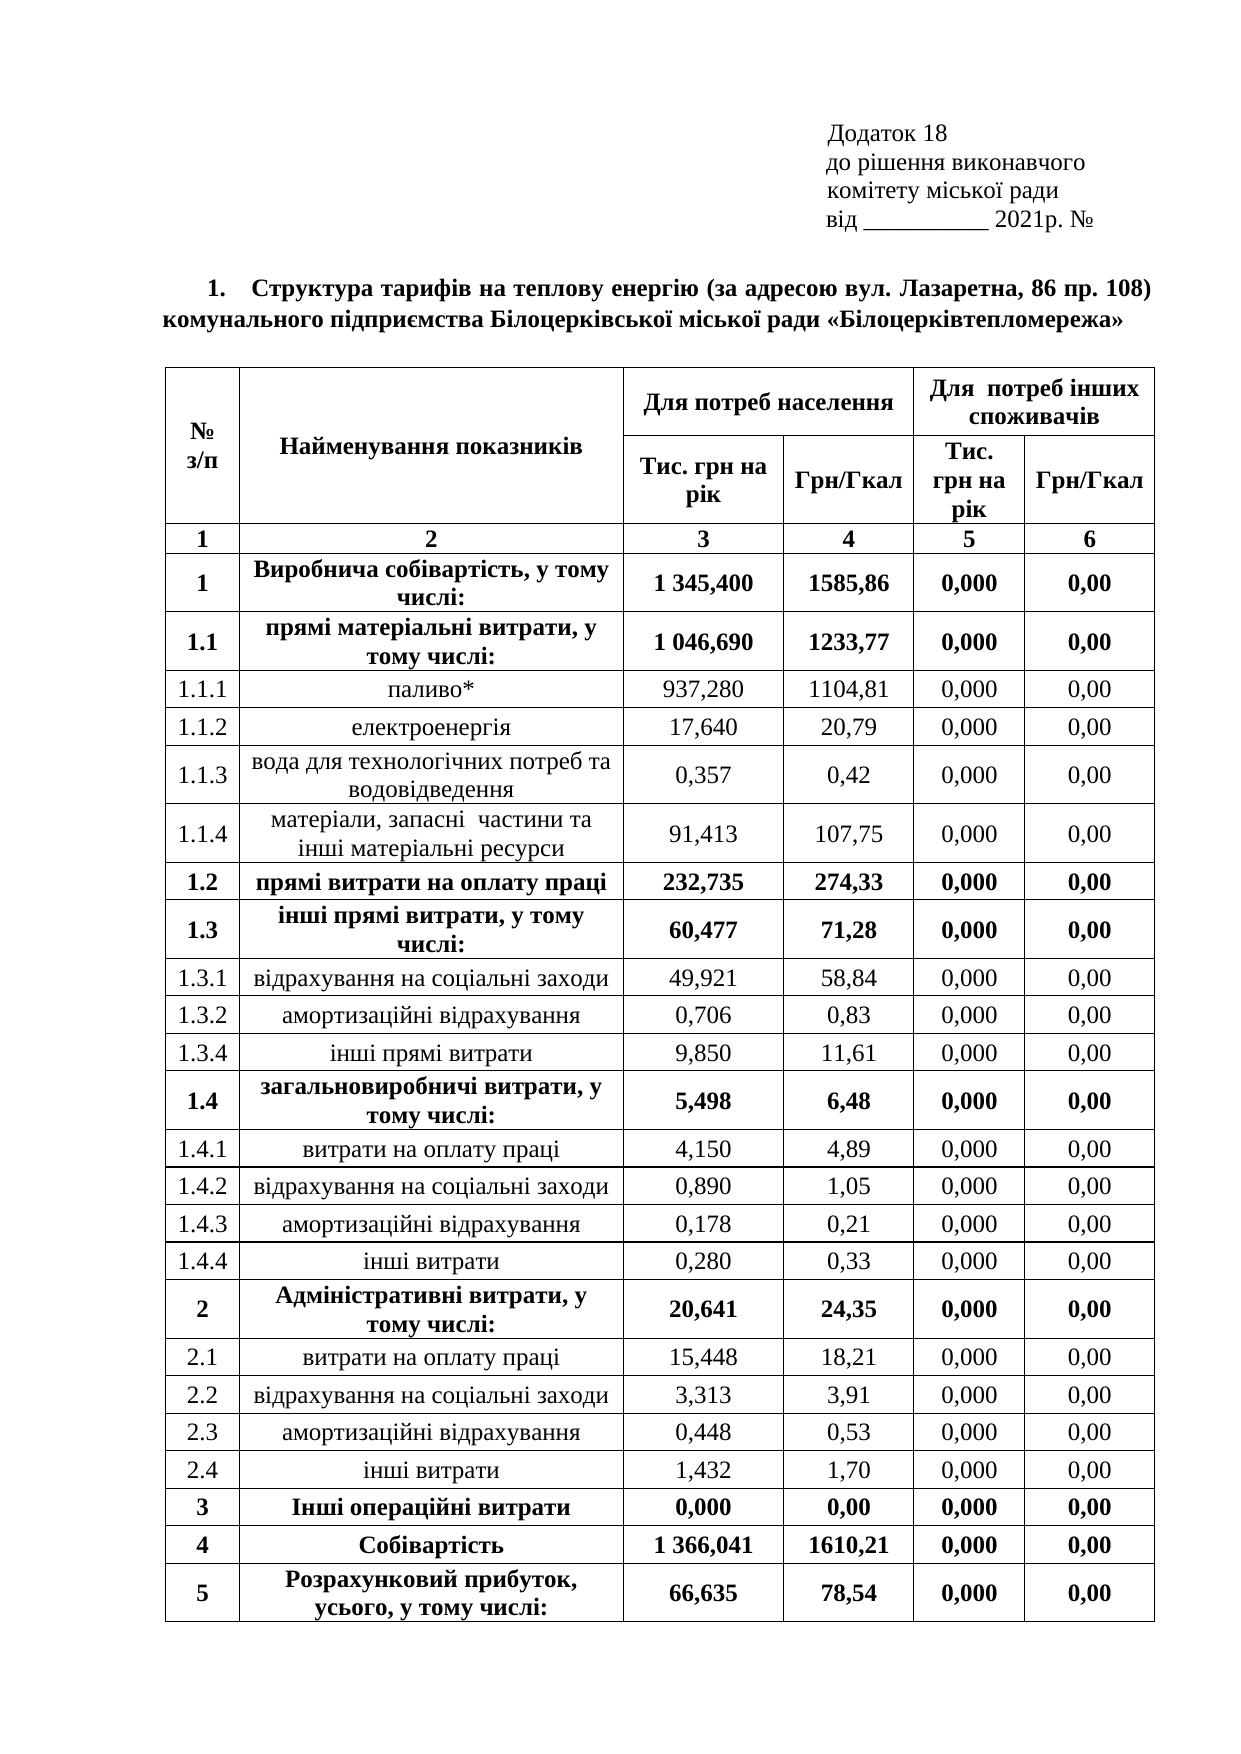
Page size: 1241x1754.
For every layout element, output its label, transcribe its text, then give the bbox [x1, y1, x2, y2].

table_cell 1585,86 [784, 554, 913, 611]
table_cell 18,21 [784, 1339, 913, 1375]
table_cell 0,00 [1025, 1564, 1154, 1621]
table_header Для потреб населення [624, 368, 913, 435]
table_cell амортизаційні відрахування [240, 996, 623, 1033]
table_cell 91,413 [624, 804, 783, 862]
table_cell 3 [166, 1489, 239, 1525]
table_cell 20,641 [624, 1280, 783, 1338]
table_cell 5 [914, 524, 1024, 553]
table_cell інші прямі витрати, у тому числі: [240, 900, 623, 958]
table_cell 1610,21 [784, 1526, 913, 1563]
table_cell амортизаційні відрахування [240, 1205, 623, 1241]
table_cell 0,42 [784, 746, 913, 803]
table_cell амортизаційні відрахування [240, 1414, 623, 1450]
table_cell 17,640 [624, 708, 783, 745]
table_cell 0,00 [1025, 708, 1154, 745]
table_cell 0,000 [914, 1489, 1024, 1525]
table_cell 0,00 [1025, 1205, 1154, 1241]
text до pішення виконавчого комітету міської ради [738, 147, 1152, 204]
table_cell 0,000 [914, 900, 1024, 958]
table_cell 0,000 [914, 1034, 1024, 1070]
table_cell Тис. грн на рік [914, 436, 1024, 523]
table_cell 1.1.1 [166, 671, 239, 707]
table_cell 0,000 [914, 1564, 1024, 1621]
table_cell 0,00 [1025, 863, 1154, 899]
table_cell загальновиробничі витрати, у тому числі: [240, 1071, 623, 1129]
table_cell 1.1.3 [166, 746, 239, 803]
table_cell відрахування на соціальні заходи [240, 1168, 623, 1204]
table_cell 0,00 [1025, 959, 1154, 995]
table_cell 1233,77 [784, 612, 913, 670]
table_cell 0,178 [624, 1205, 783, 1241]
table_cell 0,000 [914, 804, 1024, 862]
table_cell 1.3.4 [166, 1034, 239, 1070]
table_cell 2 [240, 524, 623, 553]
table_cell 4,89 [784, 1130, 913, 1166]
table_cell 107,75 [784, 804, 913, 862]
table_cell 78,54 [784, 1564, 913, 1621]
table_cell Грн/Гкал [1025, 436, 1154, 523]
table_cell 9,850 [624, 1034, 783, 1070]
table_cell прямі витрати на оплату праці [240, 863, 623, 899]
table_cell 0,00 [1025, 996, 1154, 1033]
table_cell 1,05 [784, 1168, 913, 1204]
table_cell 232,735 [624, 863, 783, 899]
table_cell 0,00 [1025, 1130, 1154, 1166]
table_cell 2.4 [166, 1451, 239, 1488]
table_cell Грн/Гкал [784, 436, 913, 523]
table_cell 0,000 [914, 1071, 1024, 1129]
table_cell 0,00 [1025, 1376, 1154, 1413]
table_cell 0,000 [914, 996, 1024, 1033]
table_cell 24,35 [784, 1280, 913, 1338]
table_cell вода для технологічних потреб та водовідведення [240, 746, 623, 803]
table_cell 0,00 [1025, 1489, 1154, 1525]
table_cell 0,00 [1025, 554, 1154, 611]
table_cell 0,280 [624, 1243, 783, 1279]
table_cell 1,70 [784, 1451, 913, 1488]
table_cell 15,448 [624, 1339, 783, 1375]
table_cell 0,000 [914, 554, 1024, 611]
table_cell 0,448 [624, 1414, 783, 1450]
table_cell 5 [166, 1564, 239, 1621]
table_cell прямі матеріальні витрати, у тому числі: [240, 612, 623, 670]
table_cell 0,000 [914, 1339, 1024, 1375]
list Структура тарифів на теплову енергію (за адресою вул. Лазаретна, 86 пр. 108) комунального підприємства Білоцерківської міської ради «Білоцерківтепломережа» [162, 273, 1152, 333]
table_cell витрати на оплату праці [240, 1130, 623, 1166]
text Додаток 18 [177, 118, 1152, 147]
table_cell 0,00 [1025, 1243, 1154, 1279]
table_cell 4 [166, 1526, 239, 1563]
table_cell 4 [784, 524, 913, 553]
table_cell 0,00 [1025, 804, 1154, 862]
table_cell 0,00 [1025, 1168, 1154, 1204]
table_cell 3 [624, 524, 783, 553]
table_cell 2.1 [166, 1339, 239, 1375]
table_cell 0,00 [1025, 1034, 1154, 1070]
text від __________ 2021р. № [738, 204, 1152, 233]
table_cell 6,48 [784, 1071, 913, 1129]
table_cell 0,21 [784, 1205, 913, 1241]
table_cell 274,33 [784, 863, 913, 899]
table_cell 60,477 [624, 900, 783, 958]
table_cell 0,000 [914, 1280, 1024, 1338]
table_cell 0,000 [914, 612, 1024, 670]
table_cell 0,000 [914, 1414, 1024, 1450]
table_cell 0,00 [1025, 612, 1154, 670]
table_cell 1.4.3 [166, 1205, 239, 1241]
table_cell 0,000 [914, 1168, 1024, 1204]
table_cell 0,000 [914, 746, 1024, 803]
table_cell 0,00 [1025, 1414, 1154, 1450]
table_cell 0,000 [914, 1451, 1024, 1488]
table_cell відрахування на соціальні заходи [240, 1376, 623, 1413]
table_cell 0,00 [1025, 1339, 1154, 1375]
table_cell 1 345,400 [624, 554, 783, 611]
table_cell 0,000 [914, 1526, 1024, 1563]
table_cell 4,150 [624, 1130, 783, 1166]
table_cell 0,000 [914, 959, 1024, 995]
table_cell Адміністративні витрати, у тому числі: [240, 1280, 623, 1338]
table_cell 0,890 [624, 1168, 783, 1204]
table_cell 0,00 [1025, 1280, 1154, 1338]
table_cell 0,000 [914, 1376, 1024, 1413]
table_cell 2 [166, 1280, 239, 1338]
table_cell 0,000 [914, 1243, 1024, 1279]
table_cell 1 [166, 554, 239, 611]
table_cell 937,280 [624, 671, 783, 707]
table_cell 1 [166, 524, 239, 553]
table_cell витрати на оплату праці [240, 1339, 623, 1375]
table_cell 1 046,690 [624, 612, 783, 670]
table_cell 11,61 [784, 1034, 913, 1070]
table_cell електроенергія [240, 708, 623, 745]
table_cell 1,432 [624, 1451, 783, 1488]
table_cell 5,498 [624, 1071, 783, 1129]
table_cell 20,79 [784, 708, 913, 745]
table_cell 58,84 [784, 959, 913, 995]
table_cell 1.4 [166, 1071, 239, 1129]
table_cell 0,000 [914, 1205, 1024, 1241]
table_cell 1.4.2 [166, 1168, 239, 1204]
table_cell 0,000 [914, 708, 1024, 745]
table_cell Собівартість [240, 1526, 623, 1563]
table_cell 1.3.2 [166, 996, 239, 1033]
table_cell 2.2 [166, 1376, 239, 1413]
table_cell 6 [1025, 524, 1154, 553]
table_header Найменування показників [240, 368, 623, 523]
table_cell 1.4.1 [166, 1130, 239, 1166]
table_cell 0,000 [914, 863, 1024, 899]
table_cell 0,00 [1025, 671, 1154, 707]
table_cell 0,33 [784, 1243, 913, 1279]
table_cell 0,000 [624, 1489, 783, 1525]
table_header Для потреб інших споживачів [914, 368, 1154, 435]
table_cell 0,706 [624, 996, 783, 1033]
table_header № з/п [166, 368, 239, 523]
table_cell 0,00 [1025, 1526, 1154, 1563]
table_cell 1.1 [166, 612, 239, 670]
table_cell 0,00 [1025, 1071, 1154, 1129]
table_cell 71,28 [784, 900, 913, 958]
table_cell 1.3.1 [166, 959, 239, 995]
table_cell 0,00 [1025, 746, 1154, 803]
table_cell 3,91 [784, 1376, 913, 1413]
table_cell 1.3 [166, 900, 239, 958]
table_cell 49,921 [624, 959, 783, 995]
table_cell 0,00 [1025, 900, 1154, 958]
table_cell 1.1.4 [166, 804, 239, 862]
table_cell 1104,81 [784, 671, 913, 707]
table_cell інші прямі витрати [240, 1034, 623, 1070]
table_cell 0,00 [1025, 1451, 1154, 1488]
table_cell 0,000 [914, 671, 1024, 707]
table_cell Тис. грн на рік [624, 436, 783, 523]
table_cell 1.4.4 [166, 1243, 239, 1279]
table_cell 0,00 [784, 1489, 913, 1525]
table_cell 0,53 [784, 1414, 913, 1450]
table_cell паливо* [240, 671, 623, 707]
table_cell інші витрати [240, 1451, 623, 1488]
table_cell 66,635 [624, 1564, 783, 1621]
table_cell інші витрати [240, 1243, 623, 1279]
table_cell матеріали, запасні частини та інші матеріальні ресурси [240, 804, 623, 862]
table_cell 3,313 [624, 1376, 783, 1413]
table_cell Виробнича собівартість, у тому числі: [240, 554, 623, 611]
table_cell Розрахунковий прибуток, усього, у тому числі: [240, 1564, 623, 1621]
table_cell відрахування на соціальні заходи [240, 959, 623, 995]
table_cell 0,83 [784, 996, 913, 1033]
table_cell 1.1.2 [166, 708, 239, 745]
table_cell 0,000 [914, 1130, 1024, 1166]
table_cell 1.2 [166, 863, 239, 899]
table_cell Інші операційні витрати [240, 1489, 623, 1525]
table_cell 1 366,041 [624, 1526, 783, 1563]
table_cell 0,357 [624, 746, 783, 803]
table_cell 2.3 [166, 1414, 239, 1450]
